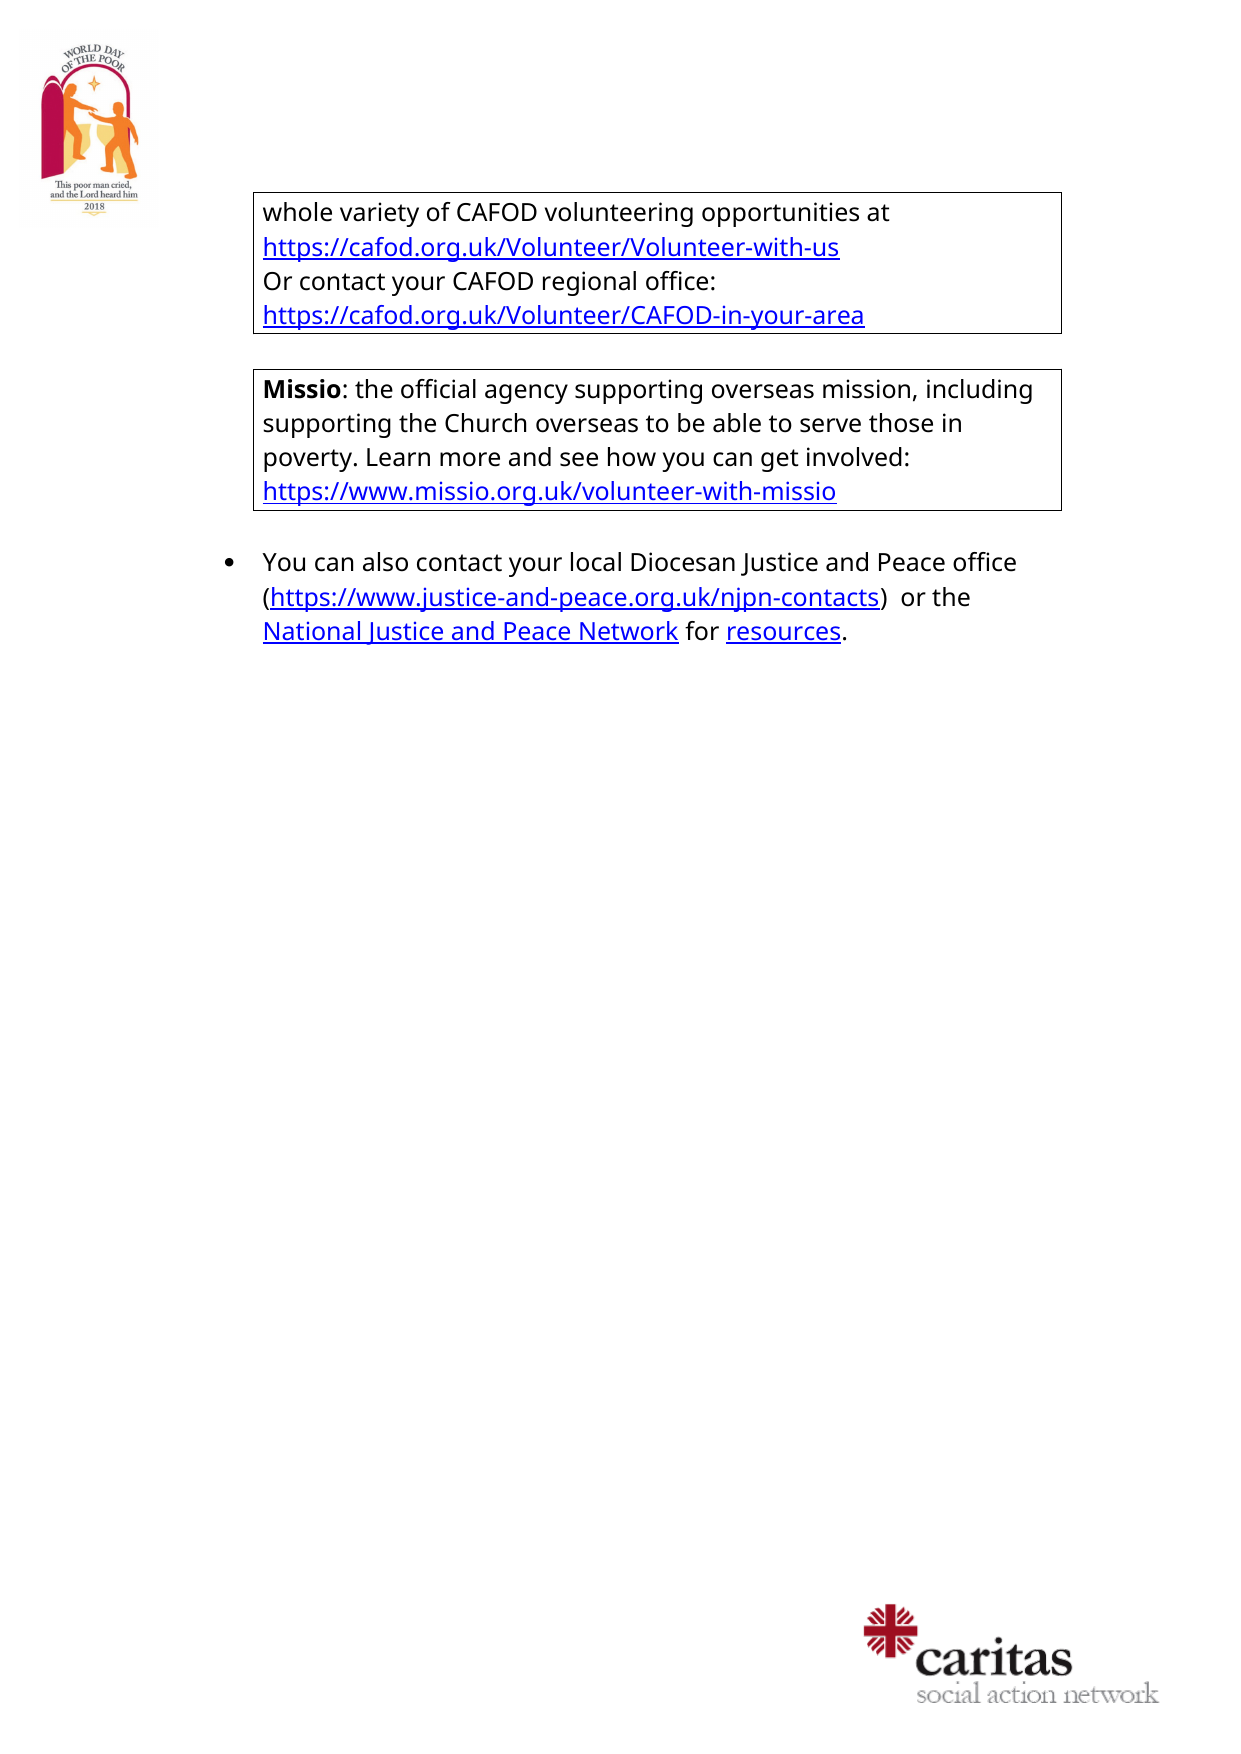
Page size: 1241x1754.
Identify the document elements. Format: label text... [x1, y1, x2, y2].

list You can also contact your local Diocesan Justice and Peace office (https://www.justice-and-peace.org.uk/njpn-contacts) or the National Justice and Peace Network for resources. [225, 545, 1053, 647]
picture [820, 1578, 1221, 1746]
picture [18, 29, 161, 227]
text Or contact your CAFOD regional office: https://cafod.org.uk/Volunteer/CAFOD-in-your-area [254, 260, 1061, 333]
list Missio: the official agency supporting overseas mission, including supporting the Church overseas to be able to serve those in poverty. Learn more and see how you can get involved: https://www.missio.org.uk/volunteer-with-missio [254, 370, 1061, 510]
